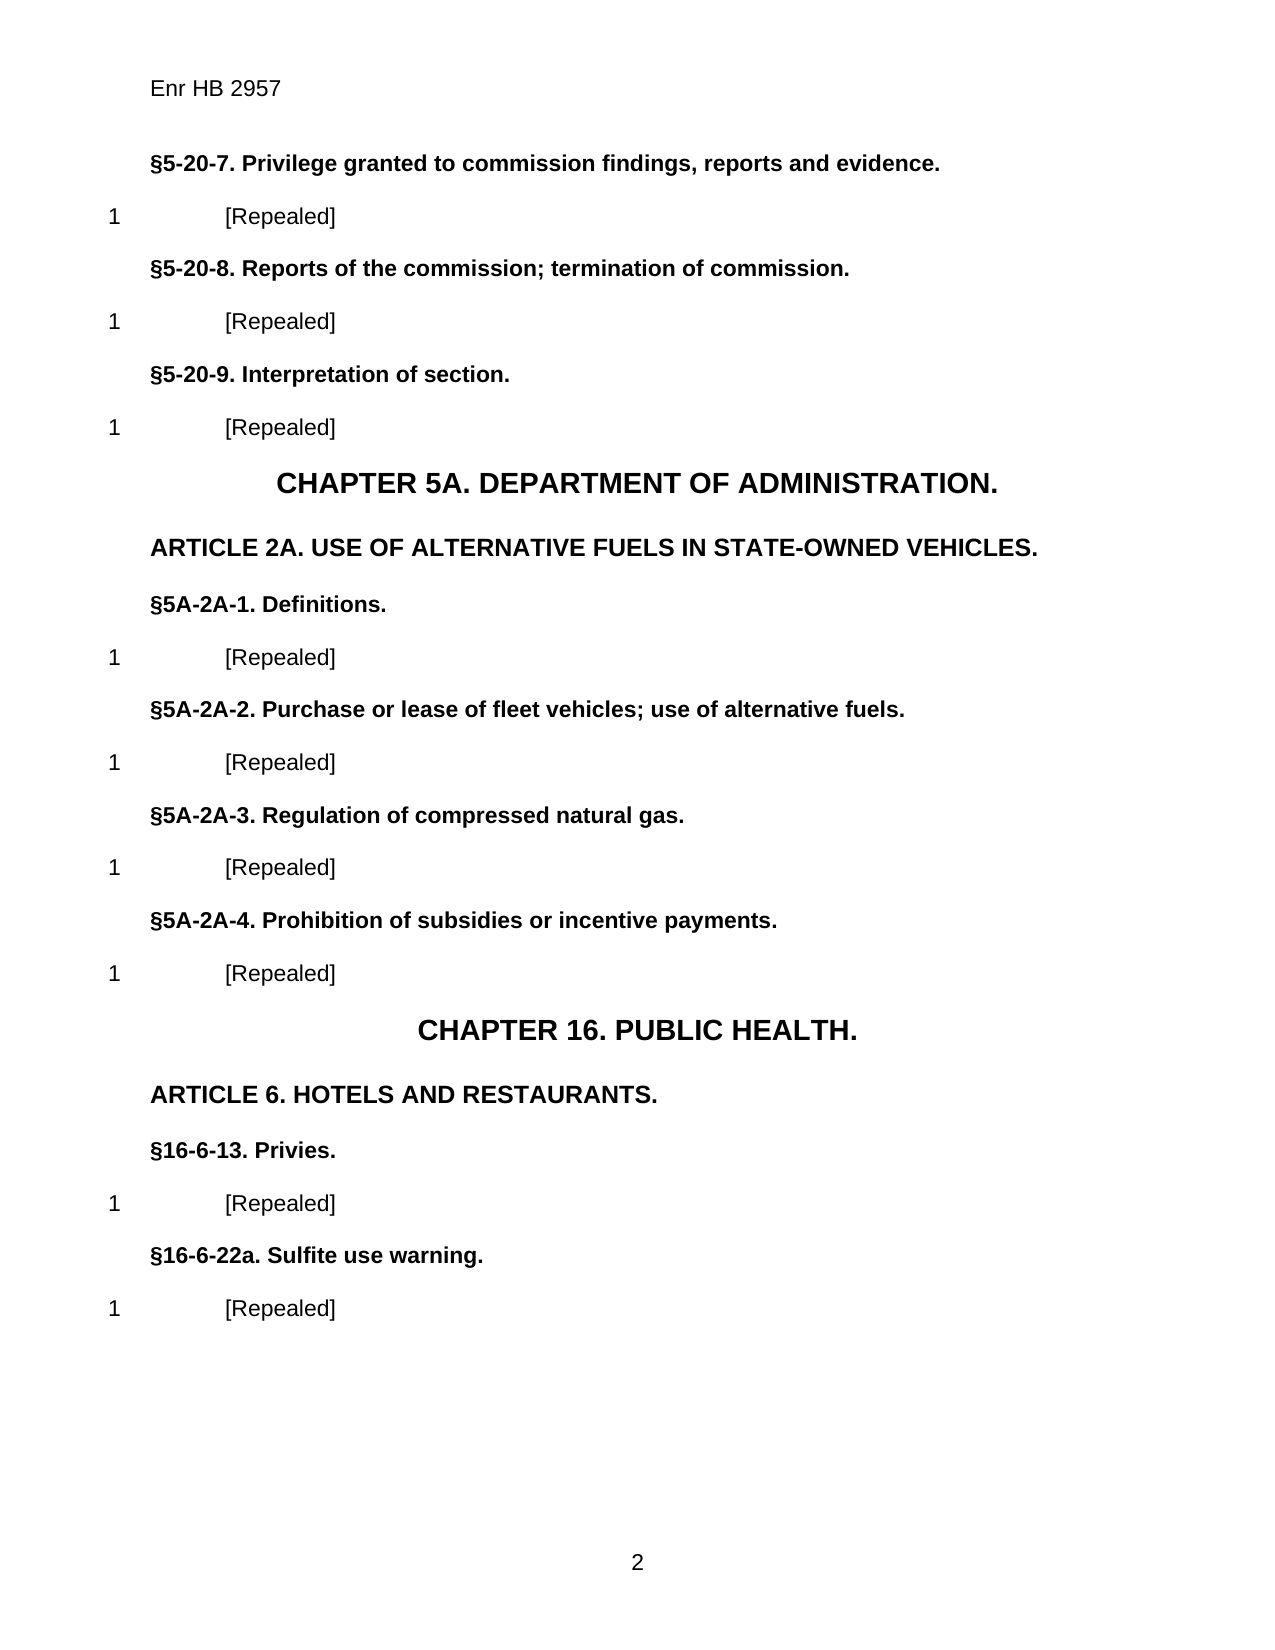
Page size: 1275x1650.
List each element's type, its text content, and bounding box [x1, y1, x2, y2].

text CHAPTER 16. PUBLIC HEALTH. [150, 1012, 1125, 1046]
text CHAPTER 5A. DEPARTMENT OF ADMINISTRATION. [150, 466, 1125, 500]
text ARTICLE 2A. USE OF ALTERNATIVE FUELS IN STATE-OWNED VEHICLES. [150, 533, 1125, 562]
text ARTICLE 6. HOTELS AND RESTAURANTS. [150, 1079, 1125, 1108]
subtitle §16-6-22a. Sulfite use warning. [150, 1242, 1125, 1269]
text §5A-2A-2. Purchase or lease of fleet vehicles; use of alternative fuels. [150, 696, 1125, 723]
text §5-20-7. Privilege granted to commission findings, reports and evidence. [150, 150, 1125, 176]
text §16-6-13. Privies. [150, 1137, 1125, 1163]
text [Repealed] [150, 1295, 1125, 1322]
text §5A-2A-1. Definitions. [150, 591, 1125, 617]
text [Repealed] [150, 413, 1125, 440]
text §5-20-8. Reports of the commission; termination of commission. [150, 255, 1125, 282]
text §5A-2A-4. Prohibition of subsidies or incentive payments. [150, 907, 1125, 933]
text [Repealed] [150, 308, 1125, 334]
text §5-20-9. Interpretation of section. [150, 361, 1125, 387]
text [Repealed] [150, 749, 1125, 775]
text [Repealed] [150, 203, 1125, 229]
text [Repealed] [150, 854, 1125, 881]
text [Repealed] [150, 643, 1125, 670]
text §5A-2A-3. Regulation of compressed natural gas. [150, 802, 1125, 828]
text [Repealed] [150, 1190, 1125, 1216]
text [Repealed] [150, 960, 1125, 986]
